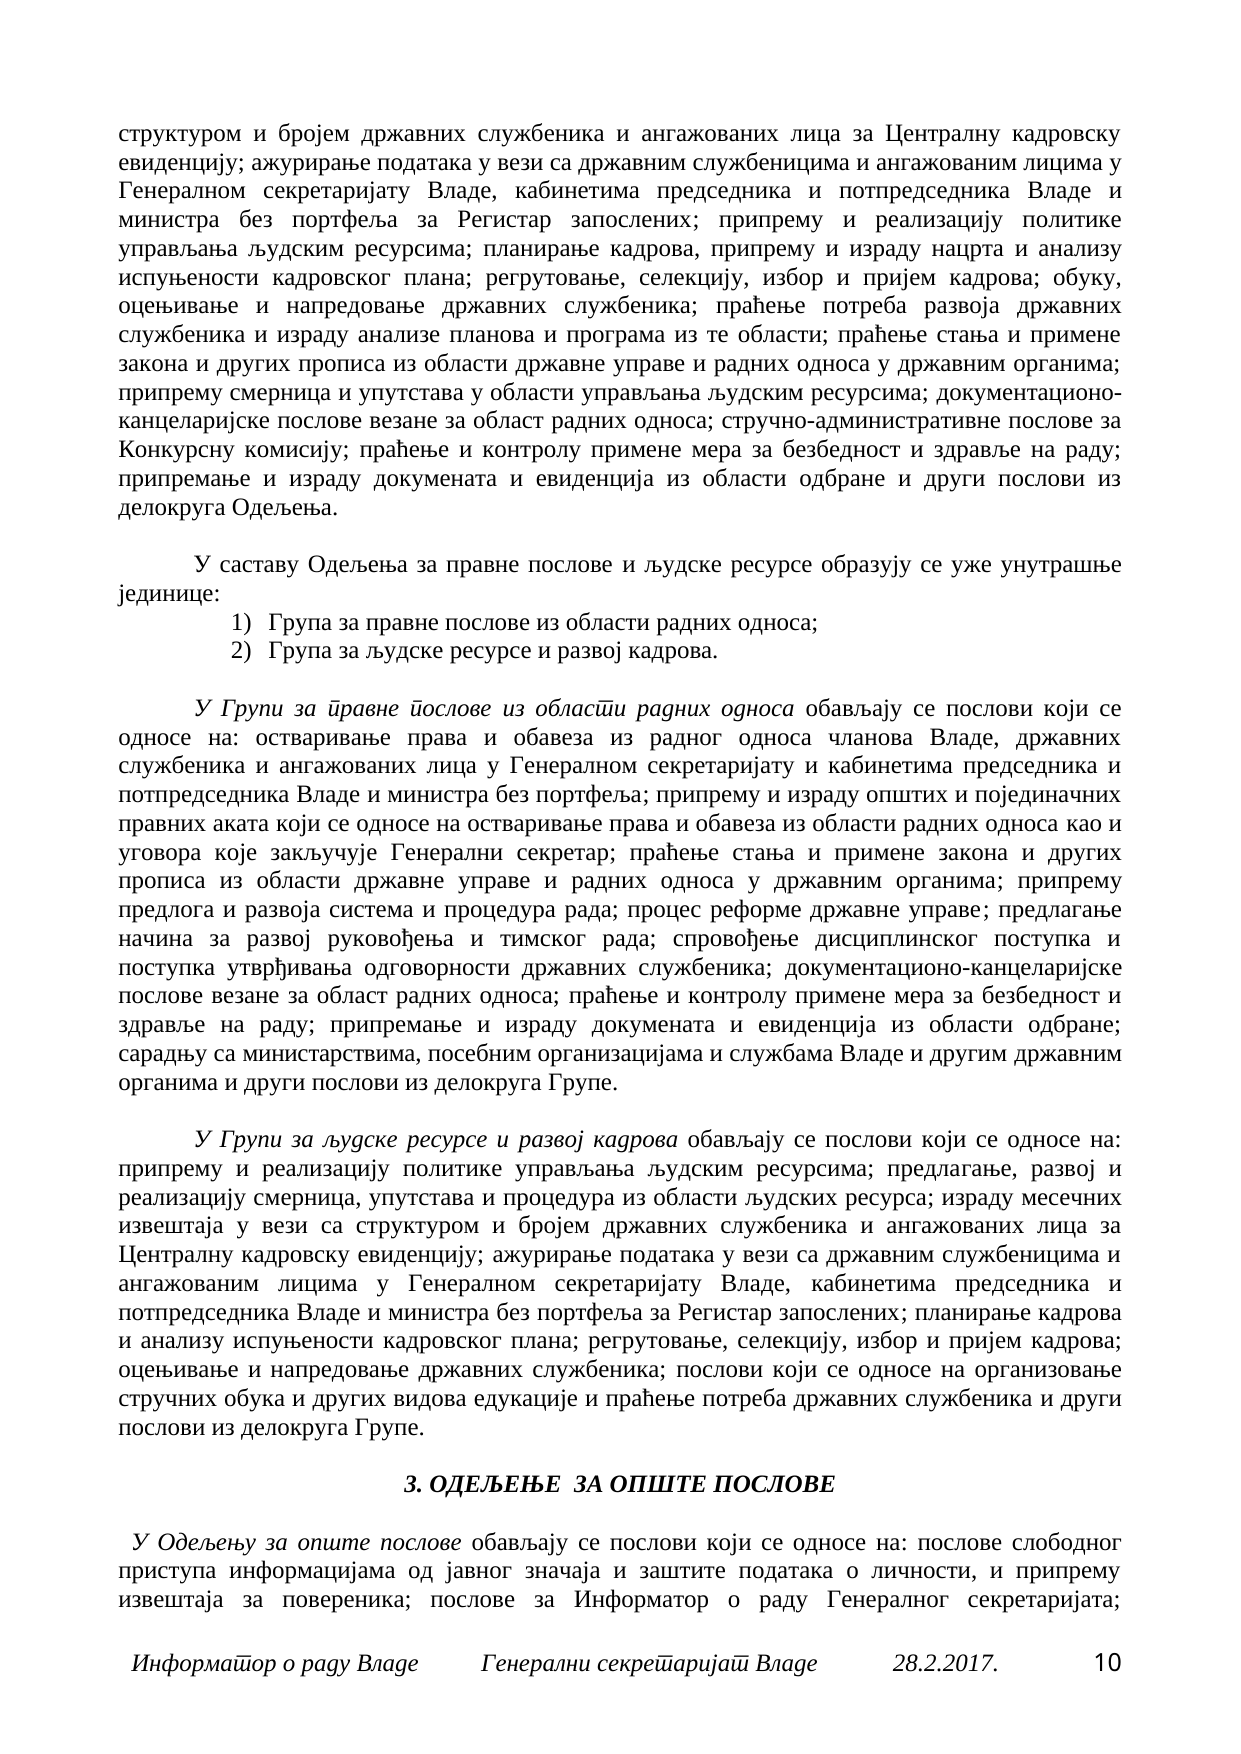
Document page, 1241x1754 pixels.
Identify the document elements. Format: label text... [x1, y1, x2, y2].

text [118, 118, 1122, 521]
list Група за људске ресурсе и развој кадрова. [231, 636, 1122, 664]
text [118, 1527, 1122, 1613]
list Група за правне послове из области радних односа; [231, 607, 1122, 636]
text У Групи за људске ресурсе и развој кадрова обављају се послови који се односе на: припрему и реализацију политике управљања људским ресурсима; предлагање, развој и реализацију смерница, упутстава и процедура из области људских ресурса; израду месечних извештаја у вези са структуром и бројем државних службеника и ангажованих лица за Централну кадровску евиденцију; ажурирање података у вези са државним службеницима и ангажованим лицима у Генералном секретаријату Владе, кабинетима председника и потпредседника Владе и министра без портфеља за Регистар запослених; планирање кадрова и анализу испуњености кадровског плана; регрутовање, селекцију, избор и пријем кадрова; оцењивање и напредовање државних службеника; послови који се односе на организовање стручних обука и других видова едукације и праћење потреба државних службеника и други послови из делокруга Групе. [118, 1124, 1122, 1441]
text 3. ОДЕЉЕЊЕ ЗА ОПШТЕ ПОСЛОВЕ [118, 1469, 1122, 1498]
text У саставу Одељења за правне послове и људске ресурсе образују се уже унутрашње јединице: [118, 549, 1122, 607]
text У Групи за правне послове из области радних односа обављају се послови који се односе на: остваривање права и обавеза из радног односа чланова Владе, државних службеника и ангажованих лица у Генералном секретаријату и кабинетима председника и потпредседника Владе и министра без портфеља; припрему и израду општих и појединачних правних аката који се односе на остваривање права и обавеза из области радних односа као и уговора које закључује Генерални секретар; праћење стања и примене закона и других прописа из области државне управе и радних односа у државним органима; припрему предлога и развоја система и процедура рада; процес реформе државне управе; предлагање начина за развој руковођења и тимског рада; спровођење дисциплинског поступка и поступка утврђивања одговорности државних службеника; документационо-канцеларијске послове везане за област радних односа; праћење и контролу примене мера за безбедност и здравље на раду; припремање и израду докумената и евиденција из области одбране; сарадњу са министарствима, посебним организацијама и службама Владе и другим државним органима и други послови из делокруга Групе. [118, 693, 1122, 1096]
